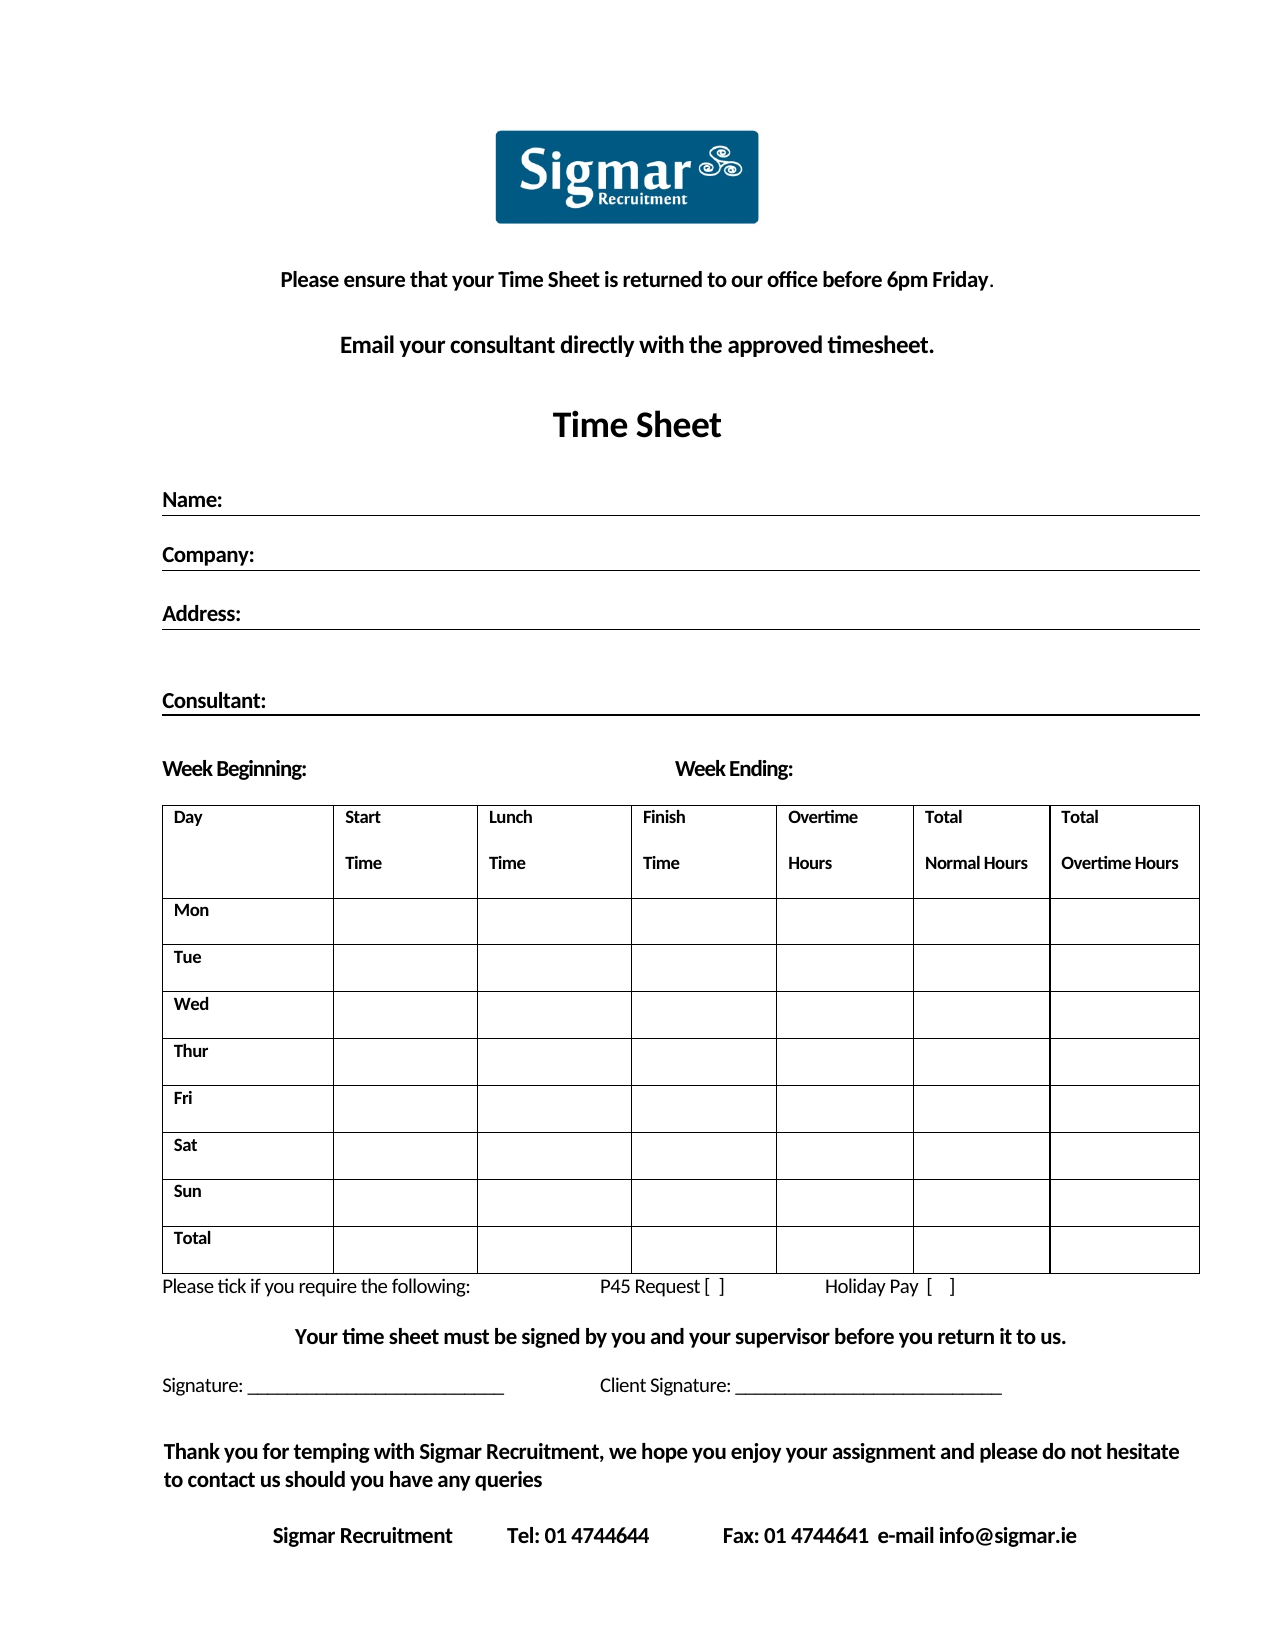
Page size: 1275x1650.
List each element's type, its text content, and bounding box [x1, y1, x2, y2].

text Signature: __________________________ Client Signature: ___________________________ [162, 1373, 1200, 1398]
text Address: [162, 599, 1200, 629]
table_cell Fri [163, 1086, 333, 1132]
subtitle Week Beginning: Week Ending: [162, 754, 1200, 782]
table_cell [632, 945, 776, 991]
table_cell [914, 992, 1049, 1038]
table_header Day [163, 806, 333, 897]
table_cell [478, 1133, 631, 1179]
table_cell [914, 1039, 1049, 1085]
table_cell [632, 992, 776, 1038]
table_header Finish Time [632, 806, 776, 897]
table_cell Tue [163, 945, 333, 991]
table_cell [478, 1039, 631, 1085]
table_cell [632, 1039, 776, 1085]
table_cell Wed [163, 992, 333, 1038]
table_cell [334, 1180, 477, 1226]
table_cell [334, 1039, 477, 1085]
table_cell [1051, 899, 1199, 944]
table_cell [632, 899, 776, 944]
table_cell [777, 992, 913, 1038]
table_cell [1051, 1039, 1199, 1085]
table_cell [632, 1227, 776, 1272]
table_cell [478, 1086, 631, 1132]
table_cell [777, 1039, 913, 1085]
table_cell [478, 899, 631, 944]
table_cell [632, 1180, 776, 1226]
table_cell [1051, 1227, 1199, 1272]
table_cell [632, 1086, 776, 1132]
table_cell [478, 945, 631, 991]
text Your time sheet must be signed by you and your supervisor before you return it to us. [162, 1322, 1200, 1350]
table_cell [777, 1133, 913, 1179]
list Please ensure that your Time Sheet is returned to our office before 6pm Friday. [75, 265, 1200, 293]
table_cell [334, 1086, 477, 1132]
table_cell Sun [163, 1180, 333, 1226]
table_cell [914, 1086, 1049, 1132]
table_cell [777, 1180, 913, 1226]
table_cell [632, 1133, 776, 1179]
table_cell Sat [163, 1133, 333, 1179]
text Time Sheet [75, 401, 1200, 447]
table_header Start Time [334, 806, 477, 897]
table_cell [1051, 945, 1199, 991]
text Please tick if you require the following: P45 Request [ ] Holiday Pay [ ] [162, 1274, 1200, 1299]
table_cell Mon [163, 899, 333, 944]
table_header Total Normal Hours [914, 806, 1049, 897]
table_cell [914, 899, 1049, 944]
table_cell [334, 1133, 477, 1179]
table_cell [334, 992, 477, 1038]
table_cell [914, 945, 1049, 991]
table_header Overtime Hours [777, 806, 913, 897]
table_header Total Overtime Hours [1051, 806, 1199, 897]
table_cell [777, 899, 913, 944]
table_cell [777, 1227, 913, 1272]
table_cell [1051, 1086, 1199, 1132]
table_cell [334, 899, 477, 944]
text Consultant: [162, 686, 1200, 714]
text Company: [162, 540, 1200, 570]
table_cell [334, 945, 477, 991]
table_cell Total [163, 1227, 333, 1272]
text Name: [162, 485, 1200, 515]
table_cell [478, 1180, 631, 1226]
table_header Lunch Time [478, 806, 631, 897]
table_cell [777, 945, 913, 991]
table_cell [334, 1227, 477, 1272]
table_cell [478, 992, 631, 1038]
table_cell [914, 1180, 1049, 1226]
picture [487, 116, 769, 235]
table_cell [1051, 1133, 1199, 1179]
table_cell [914, 1133, 1049, 1179]
table_cell [914, 1227, 1049, 1272]
table_cell [777, 1086, 913, 1132]
list Email your consultant directly with the approved timesheet. [75, 329, 1200, 359]
table_cell [1051, 1180, 1199, 1226]
table_cell Thur [163, 1039, 333, 1085]
table_cell [1051, 992, 1199, 1038]
table_cell [478, 1227, 631, 1272]
